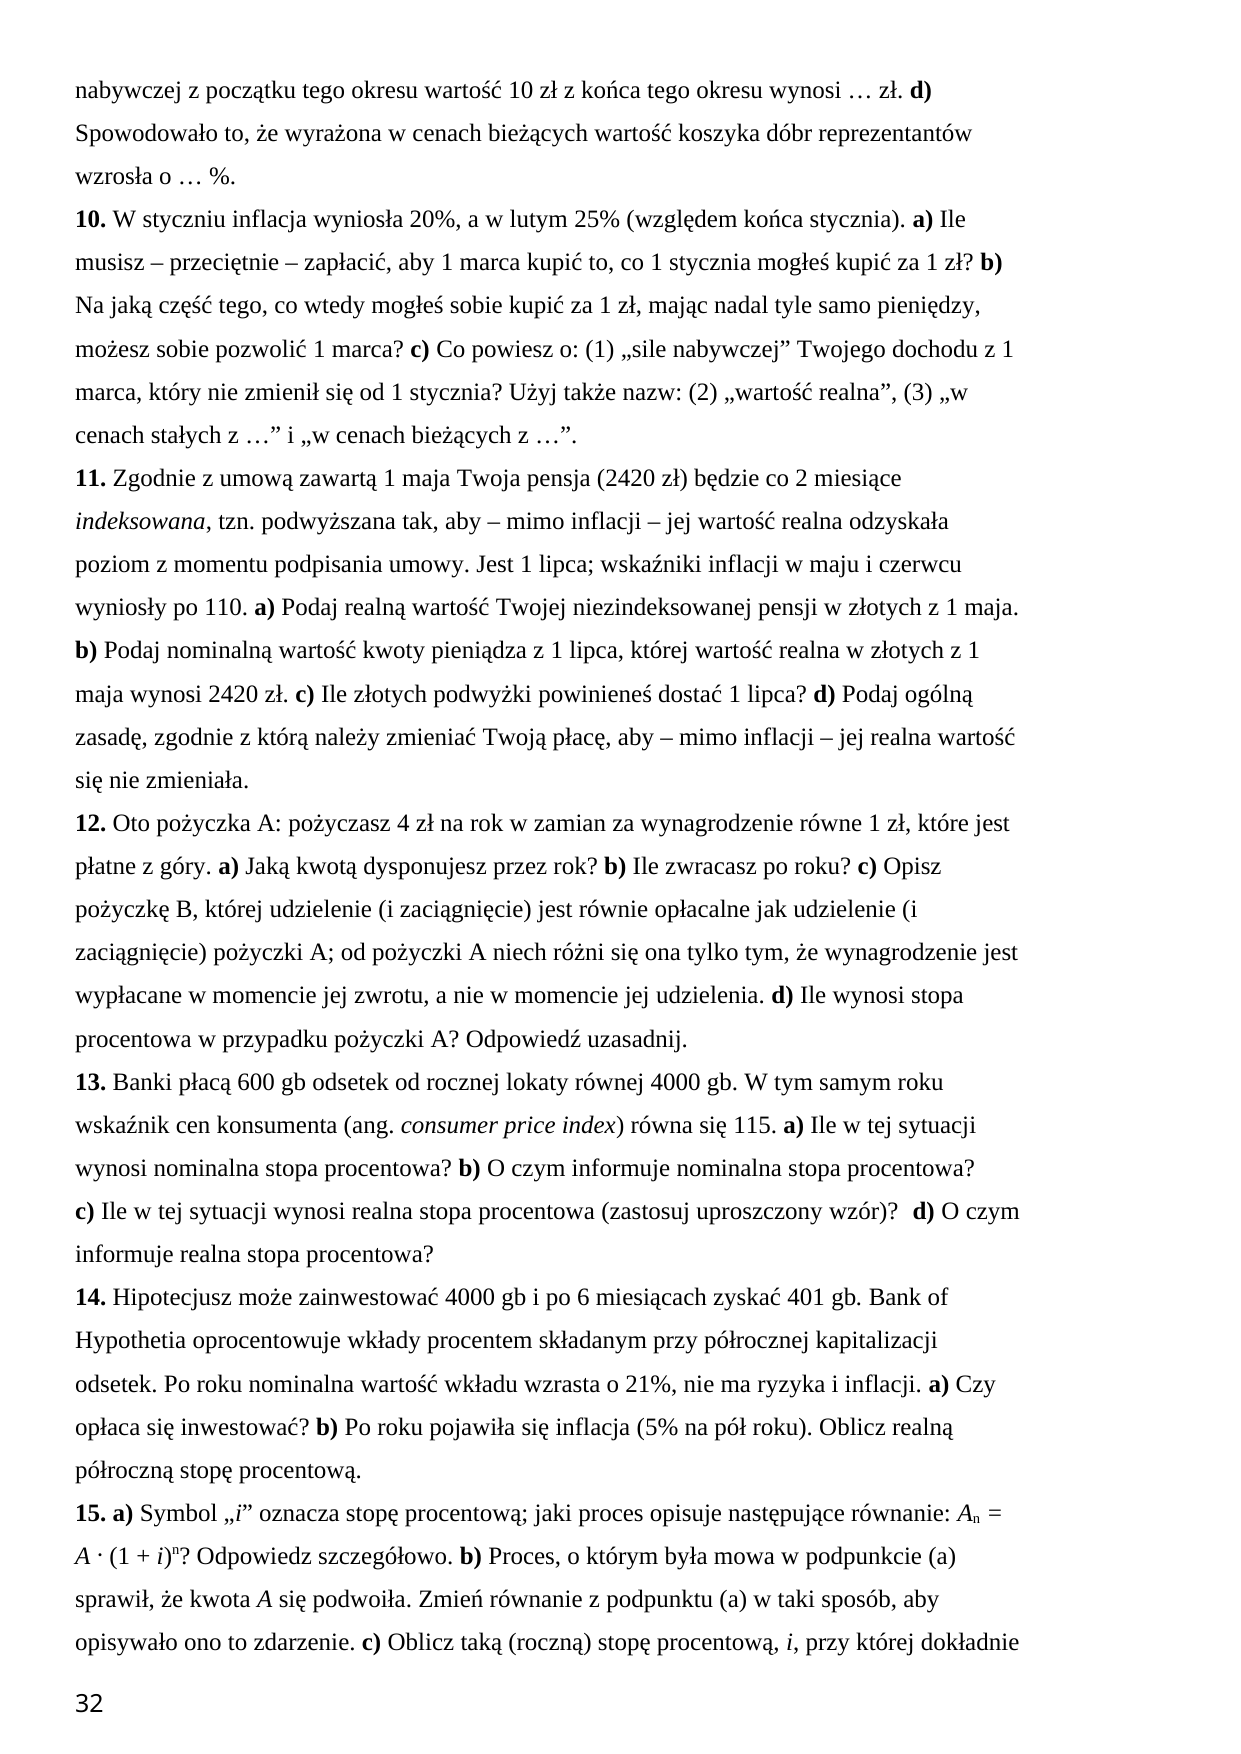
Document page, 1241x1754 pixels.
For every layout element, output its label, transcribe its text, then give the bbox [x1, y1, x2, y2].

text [75, 1498, 1020, 1656]
text 13. Banki płacą 600 gb odsetek od rocznej lokaty równej 4000 gb. W tym samym roku wskaźnik cen konsumenta (ang. consumer price index) równa się 115. a) Ile w tej sytuacji wynosi nominalna stopa procentowa? b) O czym informuje nominalna stopa procentowa? [75, 1067, 1020, 1182]
text c) Ile w tej sytuacji wynosi realna stopa procentowa (zastosuj uproszczony wzór)? d) O czym informuje realna stopa procentowa? [75, 1196, 1020, 1268]
text 11. Zgodnie z umową zawartą 1 maja Twoja pensja (2420 zł) będzie co 2 miesiące indeksowana, tzn. podwyższana tak, aby – mimo inflacji – jej wartość realna odzyskała poziom z momentu podpisania umowy. Jest 1 lipca; wskaźniki inflacji w maju i czerwcu wyniosły po 110. a) Podaj realną wartość Twojej niezindeksowanej pensji w złotych z 1 maja. b) Podaj nominalną wartość kwoty pieniądza z 1 lipca, której wartość realna w złotych z 1 maja wynosi 2420 zł. c) Ile złotych podwyżki powinieneś dostać 1 lipca? d) Podaj ogólną zasadę, zgodnie z którą należy zmieniać Twoją płacę, aby – mimo inflacji – jej realna wartość się nie zmieniała. [75, 463, 1020, 794]
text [75, 75, 1020, 190]
text 14. Hipotecjusz może zainwestować 4000 gb i po 6 miesiącach zyskać 401 gb. Bank of Hypothetia oprocentowuje wkłady procentem składanym przy półrocznej kapitalizacji odsetek. Po roku nominalna wartość wkładu wzrasta o 21%, nie ma ryzyka i inflacji. a) Czy opłaca się inwestować? b) Po roku pojawiła się inflacja (5% na pół roku). Oblicz realną półroczną stopę procentową. [75, 1282, 1020, 1484]
text 12. Oto pożyczka A: pożyczasz 4 zł na rok w zamian za wynagrodzenie równe 1 zł, które jest płatne z góry. a) Jaką kwotą dysponujesz przez rok? b) Ile zwracasz po roku? c) Opisz pożyczkę B, której udzielenie (i zaciągnięcie) jest równie opłacalne jak udzielenie (i zaciągnięcie) pożyczki A; od pożyczki A niech różni się ona tylko tym, że wynagrodzenie jest wypłacane w momencie jej zwrotu, a nie w momencie jej udzielenia. d) Ile wynosi stopa procentowa w przypadku pożyczki A? Odpowiedź uzasadnij. [75, 808, 1020, 1052]
text 10. W styczniu inflacja wyniosła 20%, a w lutym 25% (względem końca stycznia). a) Ile musisz – przeciętnie – zapłacić, aby 1 marca kupić to, co 1 stycznia mogłeś kupić za 1 zł? b) Na jaką część tego, co wtedy mogłeś sobie kupić za 1 zł, mając nadal tyle samo pieniędzy, możesz sobie pozwolić 1 marca? c) Co powiesz o: (1) „sile nabywczej” Twojego dochodu z 1 marca, który nie zmienił się od 1 stycznia? Użyj także nazw: (2) „wartość realna”, (3) „w cenach stałych z …” i „w cenach bieżących z …”. [75, 204, 1020, 449]
